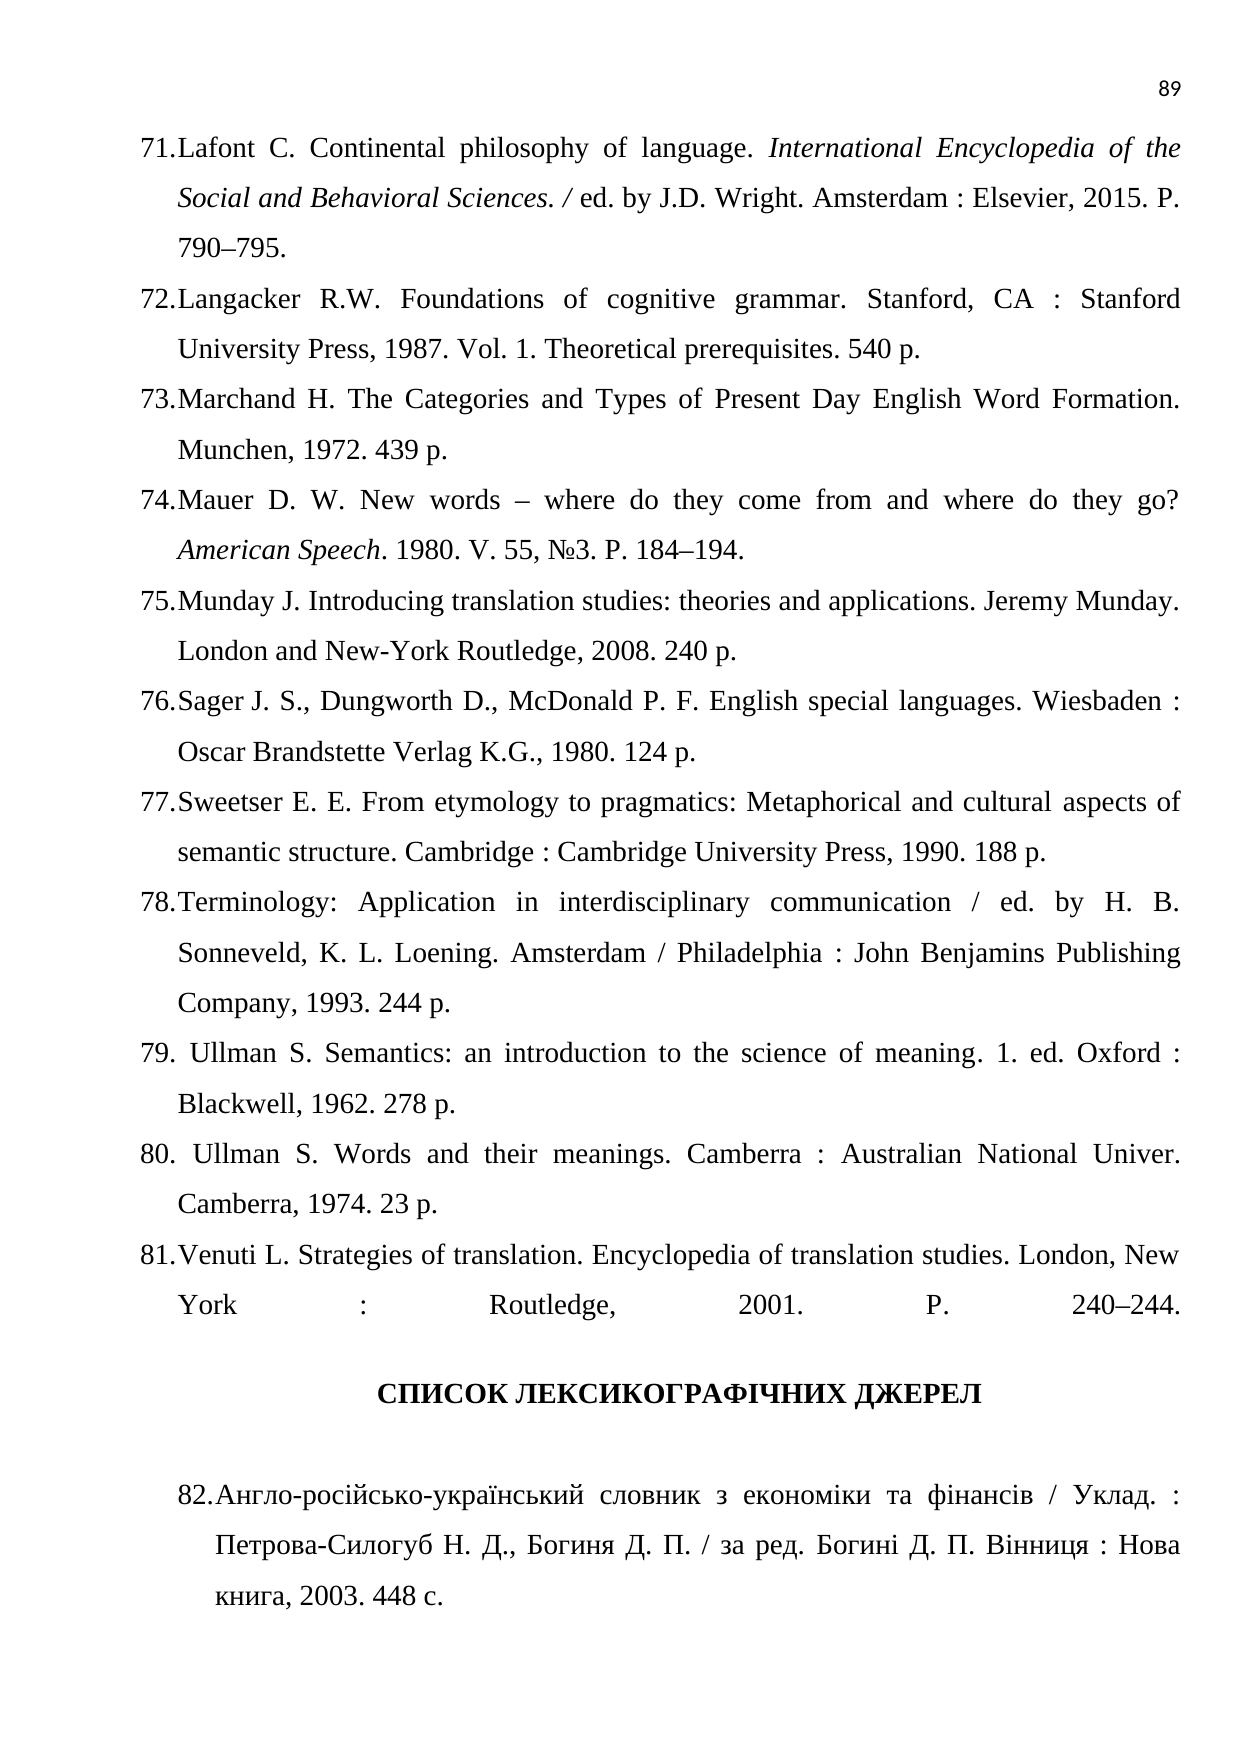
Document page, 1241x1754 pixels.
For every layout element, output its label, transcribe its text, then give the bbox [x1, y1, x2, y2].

list Ullman S. Semantics: an introduction to the science of meaning. 1. ed. Oxford : Blackwell, 1962. 278 p. [140, 1036, 1181, 1119]
list Sweetser E. E. From etymology to pragmatics: Metaphorical and cultural aspects of semantic structure. Cambridge : Cambridge University Press, 1990. 188 p. [140, 784, 1181, 868]
list Mauer D. W. New words – where do they come from and where do they go? American Speech. 1980. V. 55, №3. P. 184–194. [140, 482, 1181, 566]
list Ullman S. Words and their meanings. Camberra : Australian National Univer. Camberra, 1974. 23 р. [140, 1136, 1181, 1220]
list Langacker R.W. Foundations of cognitive grammar. Stanford, CA : Stanford University Press, 1987. Vol. 1. Theoretical prerequisites. 540 p. [140, 281, 1181, 365]
list Lafont C. Continental philosophy of language. International Encyclopedia of the Social and Behavioral Sciences. / ed. by J.D. Wright. Amsterdam : Elsevier, 2015. P. 790–795. [140, 130, 1181, 264]
list Marchand H. The Categories and Types of Present Day English Word Formation. Munchen, 1972. 439 p. [140, 381, 1181, 465]
list Sager J. S., Dungworth D., McDonald P. F. English special languages. Wiesbaden : Oscar Brandstette Verlag K.G., 1980. 124 p. [140, 683, 1181, 767]
list Venuti L. Strategies of translation. Encyclopedia of translation studies. London, New York : Routledge, 2001. P. 240–244. [140, 1237, 1181, 1363]
text СПИСОК ЛЕКСИКОГРАФІЧНИХ ДЖЕРЕЛ [177, 1377, 1181, 1410]
list Munday J. Introducing translation studies: theories and applications. Jeremy Munday. London and New-York Routledge, 2008. 240 p. [140, 583, 1181, 667]
list Англо-російсько-український словник з економіки та фінансів / Уклад. : Петрова-Силогуб Н. Д., Богиня Д. П. / за ред. Богині Д. П. Вінниця : Нова книга, 2003. 448 с. [177, 1477, 1181, 1611]
list Terminology: Application in interdisciplinary communication / ed. by H. B. Sonneveld, K. L. Loening. Amsterdam / Philadelphia : John Benjamins Publishing Company, 1993. 244 p. [140, 884, 1181, 1019]
